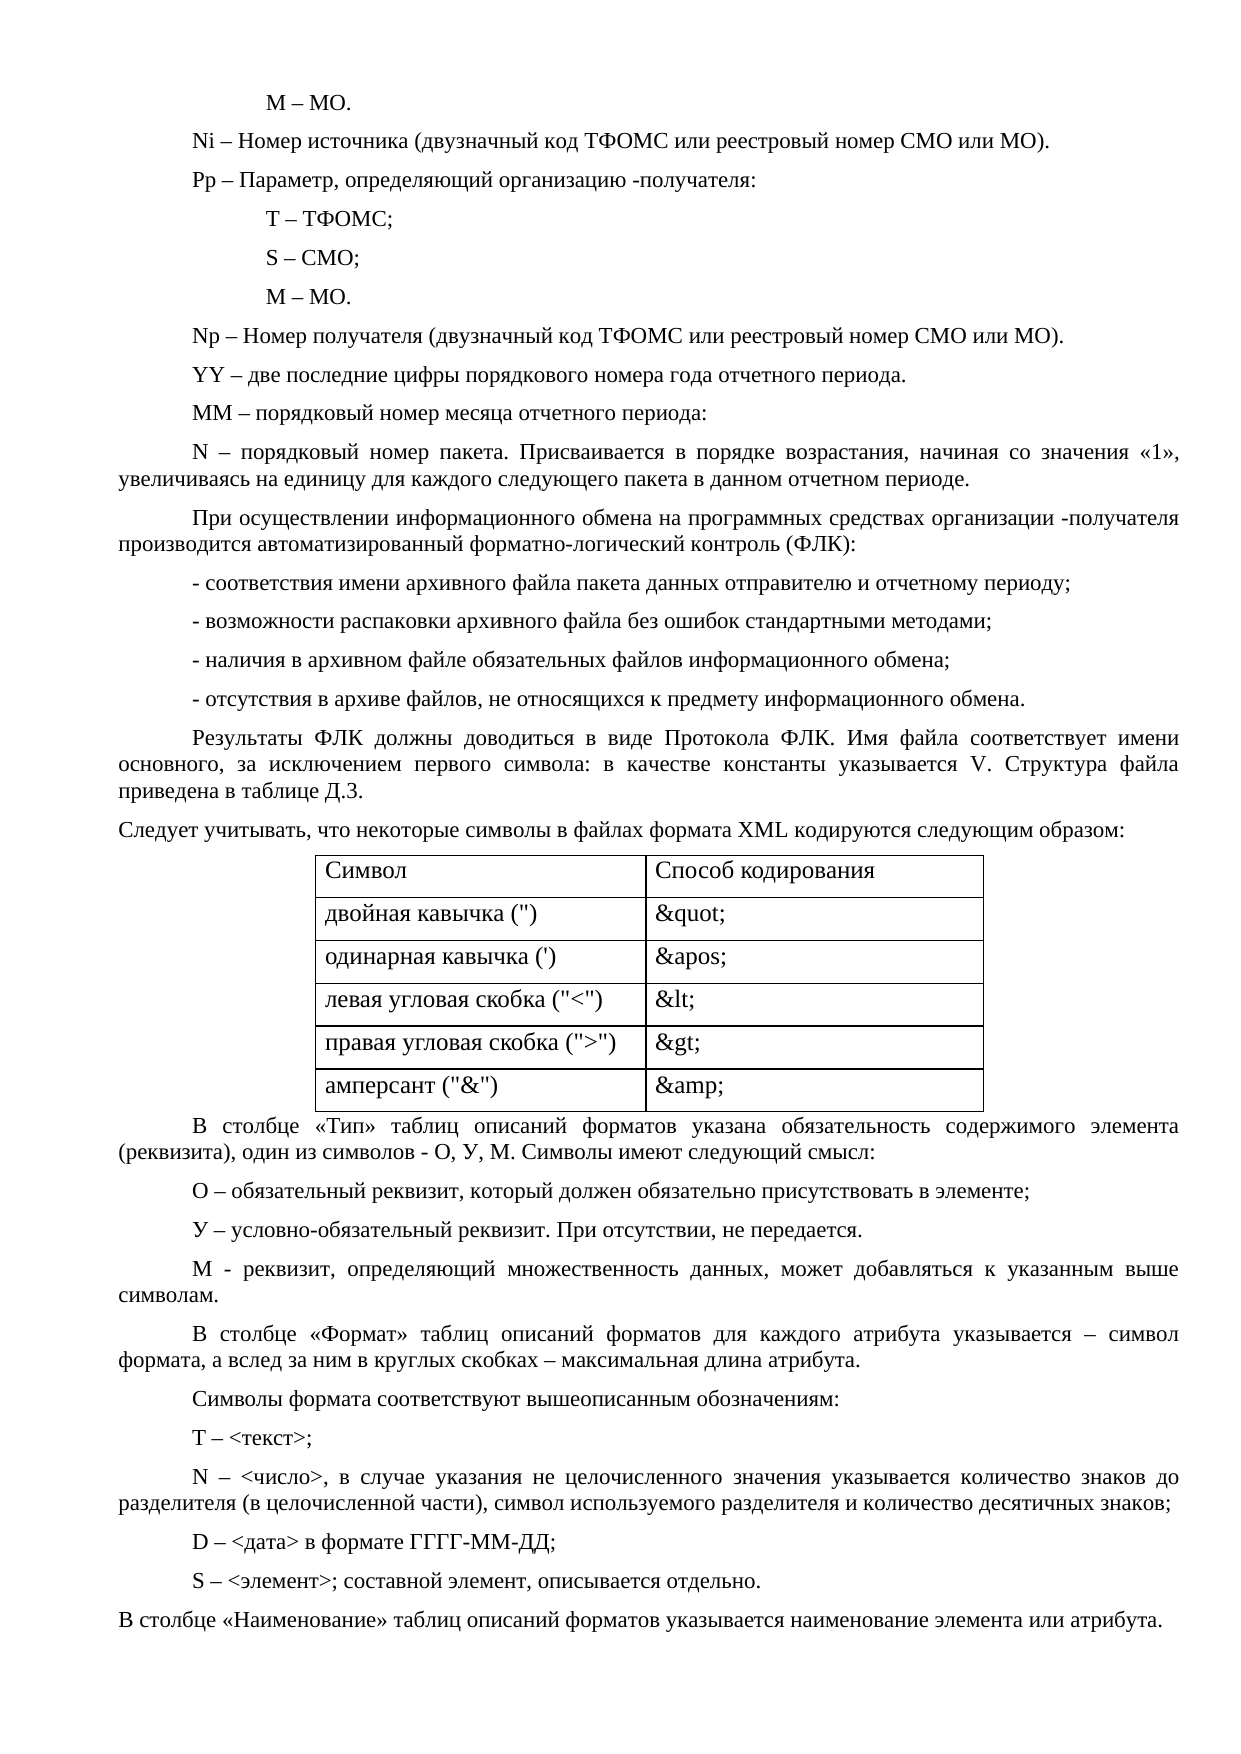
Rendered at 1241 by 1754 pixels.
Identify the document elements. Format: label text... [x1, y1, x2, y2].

text Ni – Номер источника (двузначный код ТФОМС или реестровый номер СМО или МО). [118, 127, 1181, 154]
text Символы формата соответствуют вышеописанным обозначениям: [118, 1385, 1181, 1412]
text В столбце «Формат» таблиц описаний форматов для каждого атрибута указывается – символ формата, а вслед за ним в круглых скобках – максимальная длина атрибута. [118, 1320, 1181, 1373]
text У – условно-обязательный реквизит. При отсутствии, не передается. [118, 1216, 1181, 1242]
table_cell &quot; [647, 898, 983, 940]
text N – <число>, в случае указания не целочисленного значения указывается количество знаков до разделителя (в целочисленной части), символ используемого разделителя и количество десятичных знаков; [118, 1463, 1181, 1516]
table_cell одинарная кавычка (') [316, 941, 645, 982]
table_cell &gt; [647, 1027, 983, 1068]
text При осуществлении информационного обмена на программных средствах организации -получателя производится автоматизированный форматно-логический контроль (ФЛК): [118, 503, 1181, 556]
text - соответствия имени архивного файла пакета данных отправителю и отчетному периоду; [118, 569, 1181, 595]
table_cell амперсант ("&") [316, 1070, 645, 1111]
text Следует учитывать, что некоторые символы в файлах формата XML кодируются следующим образом: [118, 816, 1181, 842]
table_cell &apos; [647, 941, 983, 982]
text M – МО. [118, 89, 1181, 115]
text Результаты ФЛК должны доводиться в виде Протокола ФЛК. Имя файла соответствует имени основного, за исключением первого символа: в качестве константы указывается V. Структура файла приведена в таблице Д.3. [118, 724, 1181, 803]
table_cell левая угловая скобка ("<") [316, 984, 645, 1025]
text T – <текст>; [118, 1424, 1181, 1451]
text S – СМО; [118, 244, 1181, 270]
text Pp – Параметр, определяющий организацию -получателя: [118, 166, 1181, 193]
text В столбце «Тип» таблиц описаний форматов указана обязательность содержимого элемента (реквизита), один из символов - О, У, М. Символы имеют следующий смысл: [118, 1112, 1181, 1165]
text YY – две последние цифры порядкового номера года отчетного периода. [118, 361, 1181, 387]
table_header Способ кодирования [647, 856, 983, 897]
text В столбце «Наименование» таблиц описаний форматов указывается наименование элемента или атрибута. [118, 1606, 1181, 1632]
text T – ТФОМС; [118, 205, 1181, 232]
table_cell &lt; [647, 984, 983, 1025]
text D – <дата> в формате ГГГГ-ММ-ДД; [118, 1528, 1181, 1554]
text MM – порядковый номер месяца отчетного периода: [118, 399, 1181, 426]
text N – порядковый номер пакета. Присваивается в порядке возрастания, начиная со значения «1», увеличиваясь на единицу для каждого следующего пакета в данном отчетном периоде. [118, 438, 1181, 491]
text - возможности распаковки архивного файла без ошибок стандартными методами; [118, 608, 1181, 634]
text - наличия в архивном файле обязательных файлов информационного обмена; [118, 646, 1181, 673]
text О – обязательный реквизит, который должен обязательно присутствовать в элементе; [118, 1177, 1181, 1203]
text М - реквизит, определяющий множественность данных, может добавляться к указанным выше символам. [118, 1255, 1181, 1308]
text - отсутствия в архиве файлов, не относящихся к предмету информационного обмена. [118, 685, 1181, 712]
text Np – Номер получателя (двузначный код ТФОМС или реестровый номер СМО или МО). [118, 322, 1181, 348]
table_header Символ [316, 856, 645, 897]
table_cell двойная кавычка (") [316, 898, 645, 940]
table_cell правая угловая скобка (">") [316, 1027, 645, 1068]
text S – <элемент>; составной элемент, описывается отдельно. [118, 1567, 1181, 1593]
table_cell &amp; [647, 1070, 983, 1111]
text M – МО. [118, 283, 1181, 309]
